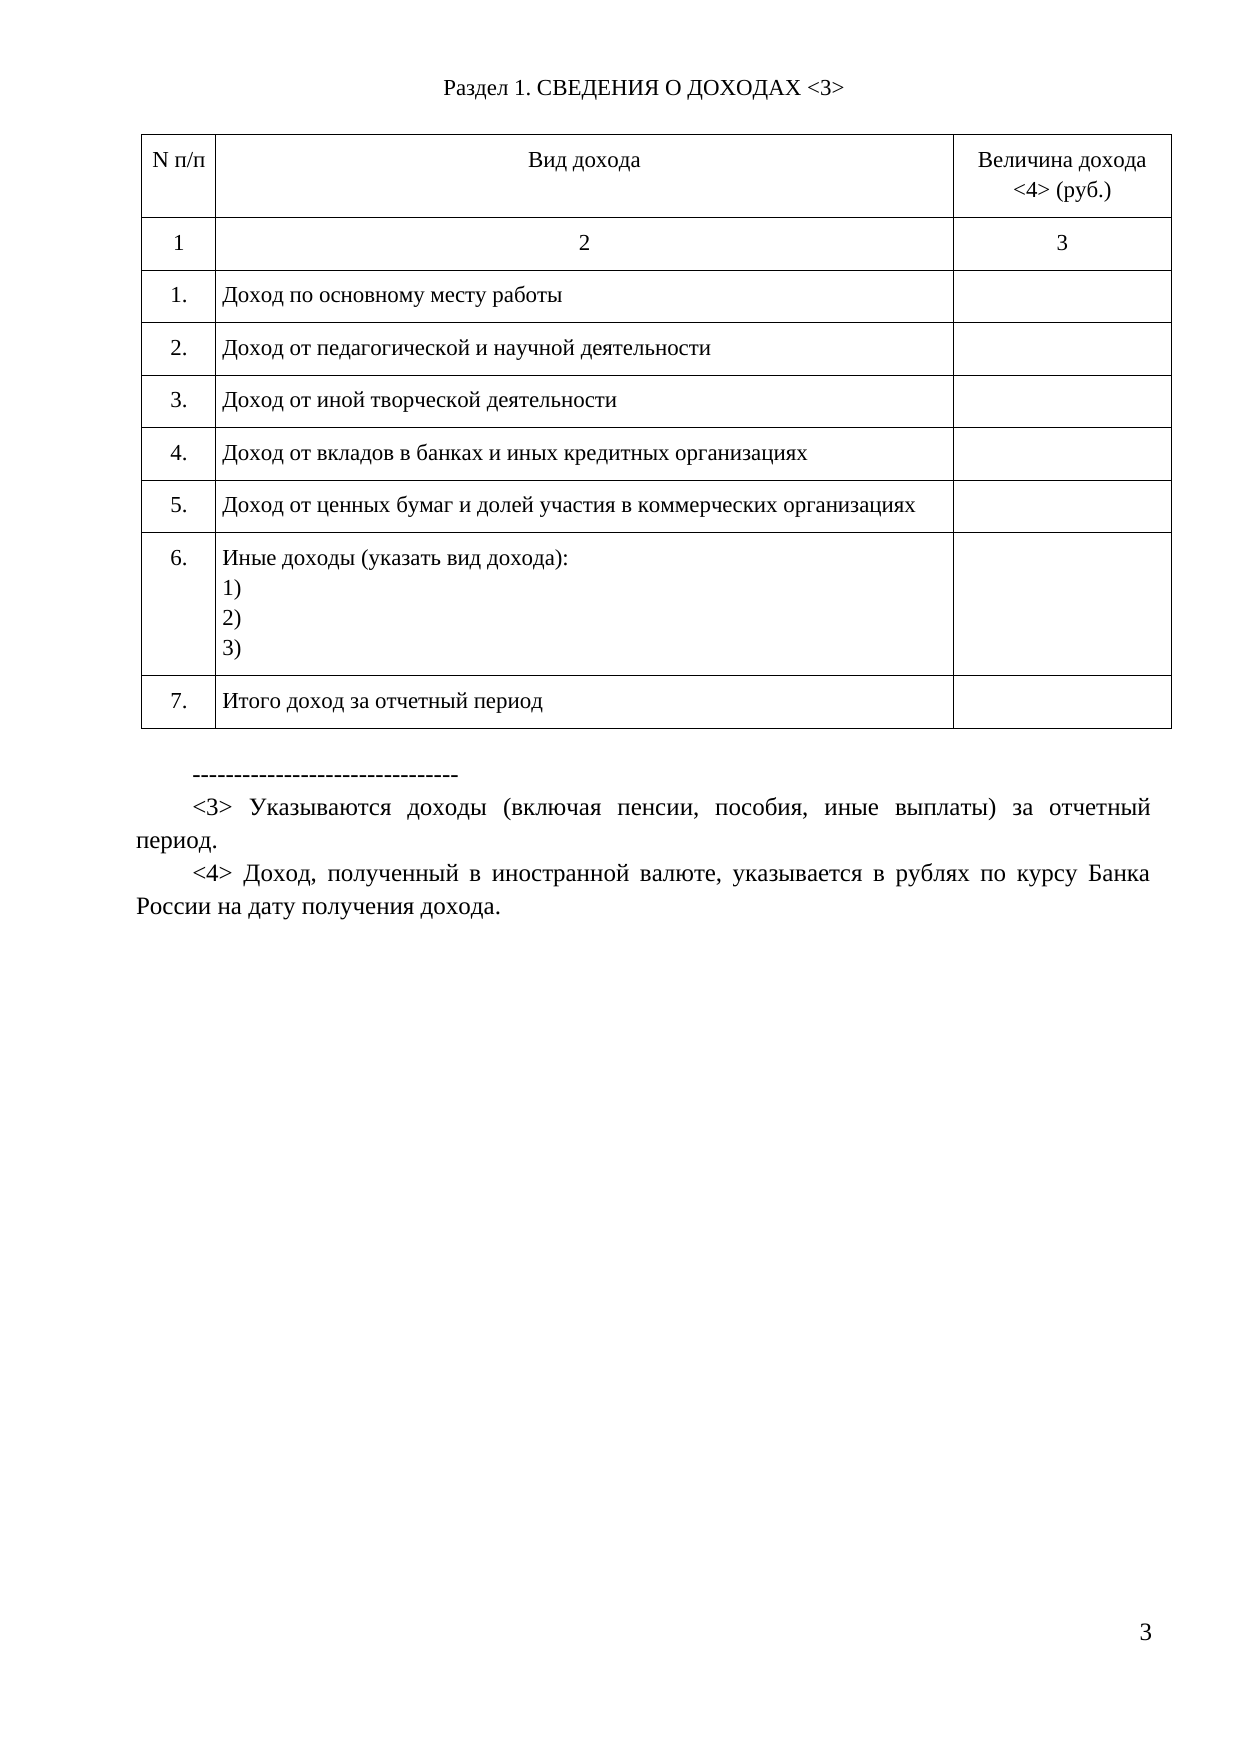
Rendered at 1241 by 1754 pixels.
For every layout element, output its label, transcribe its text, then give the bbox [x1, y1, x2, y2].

table_cell Доход от ценных бумаг и долей участия в коммерческих организациях [216, 481, 953, 532]
table_cell 3 [954, 218, 1171, 269]
table_cell 2 [216, 218, 953, 269]
text <3> Указываются доходы (включая пенсии, пособия, иные выплаты) за отчетный период. [136, 792, 1152, 854]
table_cell [954, 533, 1171, 675]
table_cell Доход от вкладов в банках и иных кредитных организациях [216, 428, 953, 479]
table_cell [954, 676, 1171, 728]
table_cell 1 [142, 218, 215, 269]
table_cell Доход по основному месту работы [216, 271, 953, 322]
text <4> Доход, полученный в иностранной валюте, указывается в рублях по курсу Банка России на дату получения дохода. [136, 858, 1152, 920]
table_cell 2. [142, 323, 215, 374]
table_cell 4. [142, 428, 215, 479]
table_cell Доход от педагогической и научной деятельности [216, 323, 953, 374]
table_header N п/п [142, 135, 215, 217]
table_cell [954, 323, 1171, 374]
text Раздел 1. СВЕДЕНИЯ О ДОХОДАХ <3> [136, 74, 1152, 100]
table_cell 5. [142, 481, 215, 532]
table_cell 7. [142, 676, 215, 728]
table_cell 3. [142, 376, 215, 427]
table_header Величина дохода <4> (руб.) [954, 135, 1171, 217]
table_header Вид дохода [216, 135, 953, 217]
table_cell [954, 428, 1171, 479]
table_cell [954, 271, 1171, 322]
table_cell Итого доход за отчетный период [216, 676, 953, 728]
table_cell Доход от иной творческой деятельности [216, 376, 953, 427]
table_cell 6. [142, 533, 215, 675]
text -------------------------------- [136, 759, 1152, 788]
table_cell 1. [142, 271, 215, 322]
table_cell Иные доходы (указать вид дохода): 1) 2) 3) [216, 533, 953, 675]
table_cell [954, 376, 1171, 427]
table_cell [954, 481, 1171, 532]
